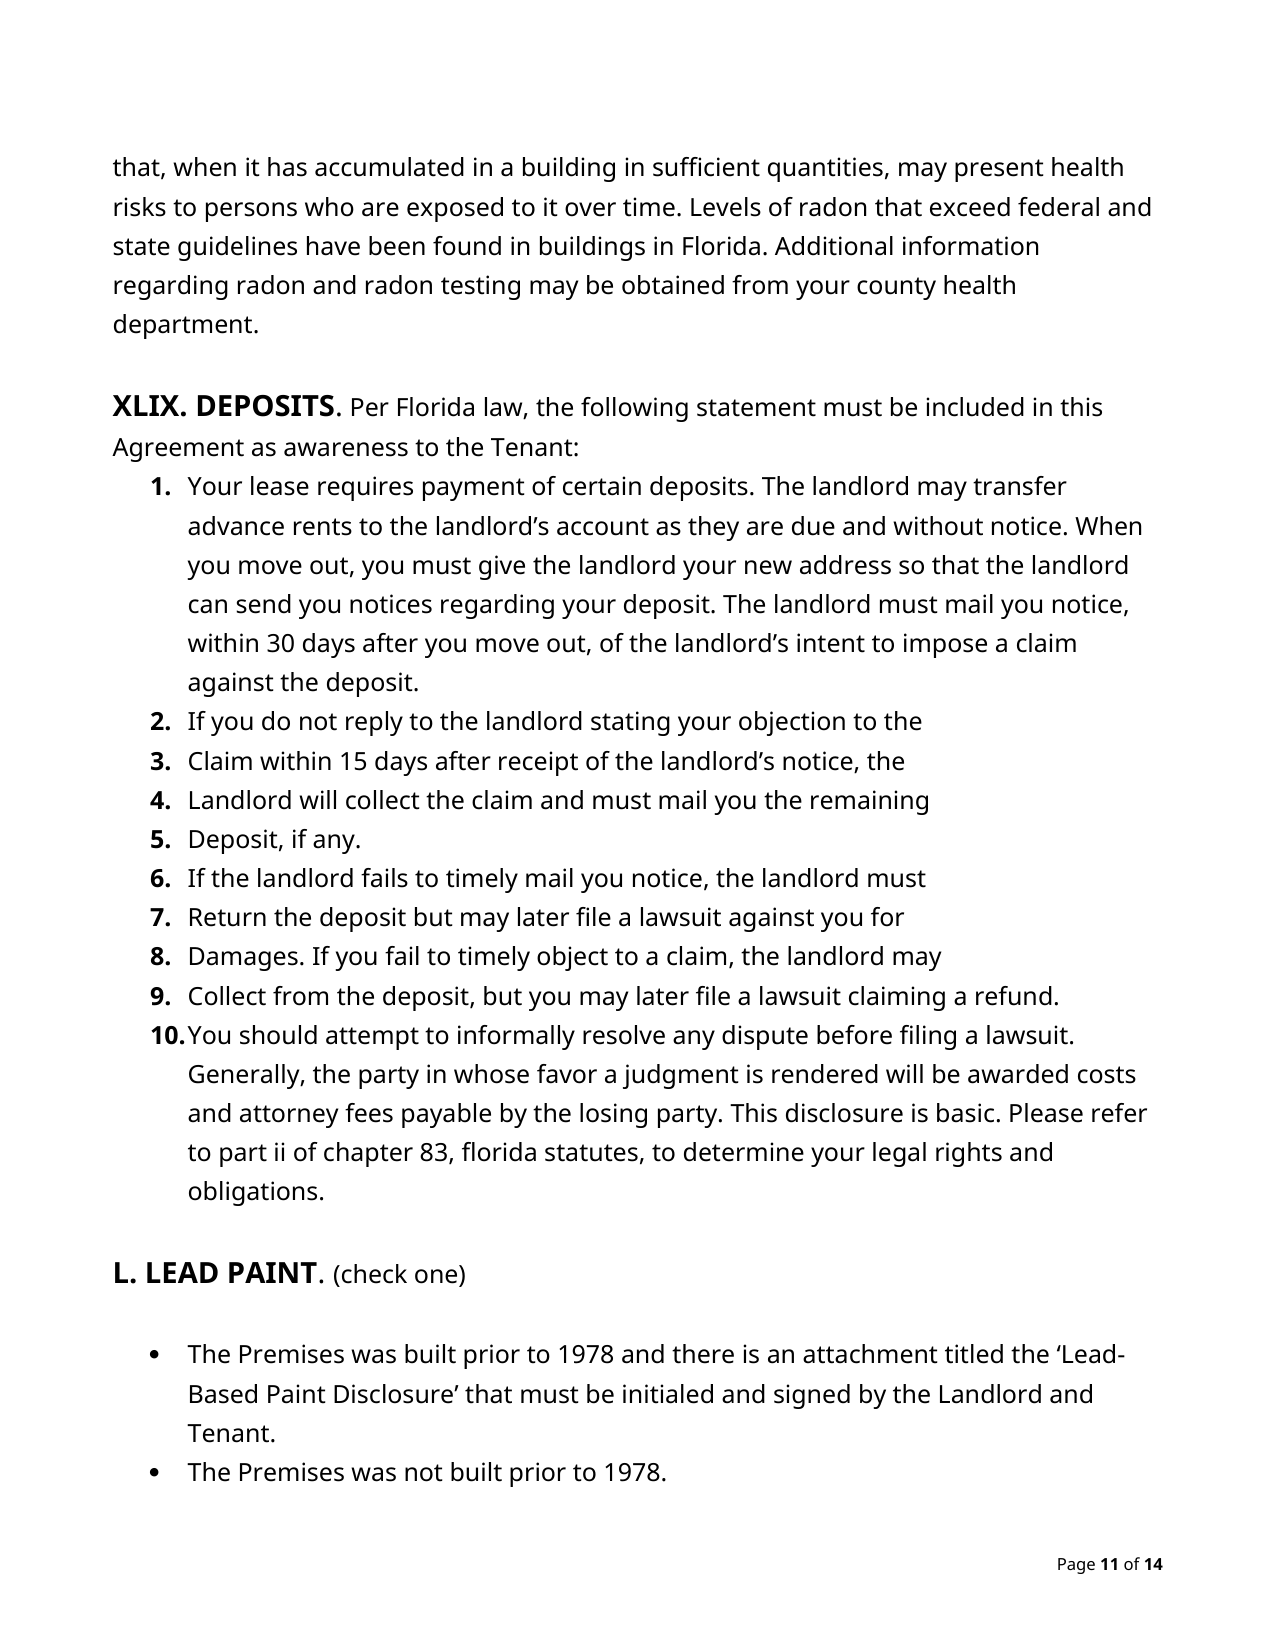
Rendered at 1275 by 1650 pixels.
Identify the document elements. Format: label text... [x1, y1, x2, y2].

list Your lease requires payment of certain deposits. The landlord may transfer advance rents to the landlord’s account as they are due and without notice. When you move out, you must give the landlord your new address so that the landlord can send you notices regarding your deposit. The landlord must mail you notice, within 30 days after you move out, of the landlord’s intent to impose a claim against the deposit. [150, 469, 1162, 699]
list The Premises was not built prior to 1978. [150, 1454, 1162, 1489]
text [112, 150, 1162, 341]
list If the landlord fails to timely mail you notice, the landlord must [150, 861, 1162, 895]
list Claim within 15 days after receipt of the landlord’s notice, the [150, 743, 1162, 777]
list If you do not reply to the landlord stating your objection to the [150, 704, 1162, 738]
list Deposit, if any. [150, 821, 1162, 856]
list You should attempt to informally resolve any dispute before filing a lawsuit. Generally, the party in whose favor a judgment is rendered will be awarded costs and attorney fees payable by the losing party. This disclosure is basic. Please refer to part ii of chapter 83, florida statutes, to determine your legal rights and obligations. [150, 1017, 1162, 1208]
text XLIX. DEPOSITS. Per Florida law, the following statement must be included in this Agreement as awareness to the Tenant: [112, 385, 1162, 464]
text L. LEAD PAINT. (check one) [112, 1252, 1162, 1292]
list The Premises was built prior to 1978 and there is an attachment titled the ‘Lead-Based Paint Disclosure’ that must be initialed and signed by the Landlord and Tenant. [150, 1337, 1162, 1449]
list Collect from the deposit, but you may later file a lawsuit claiming a refund. [150, 978, 1162, 1012]
list Return the deposit but may later file a lawsuit against you for [150, 900, 1162, 934]
list Landlord will collect the claim and must mail you the remaining [150, 782, 1162, 816]
list Damages. If you fail to timely object to a claim, the landlord may [150, 939, 1162, 973]
